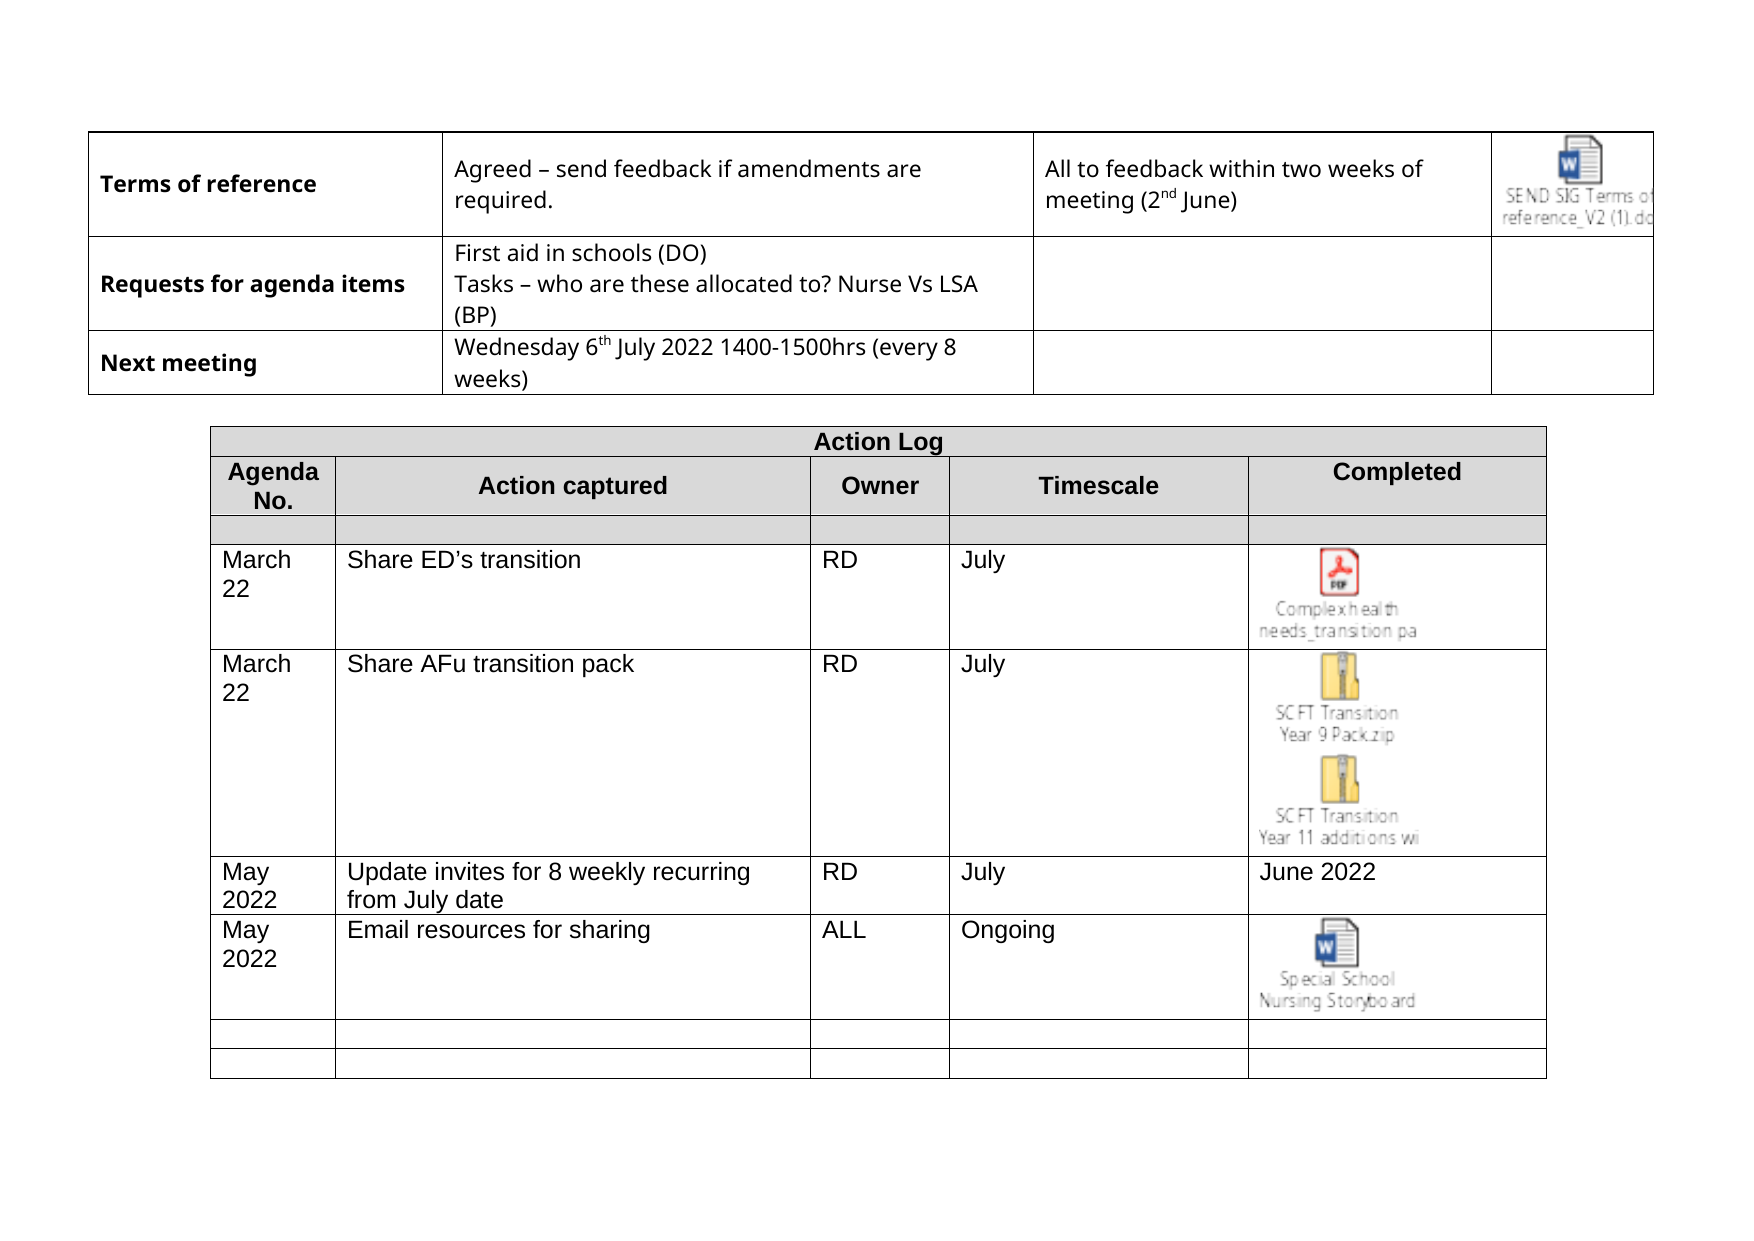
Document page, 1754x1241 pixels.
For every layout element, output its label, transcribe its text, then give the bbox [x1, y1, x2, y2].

table_cell [1492, 331, 1653, 394]
table_cell [1492, 133, 1653, 236]
table_cell [811, 1020, 949, 1048]
table_cell [1249, 516, 1546, 544]
table_cell [1492, 237, 1653, 330]
table_cell Ongoing [950, 915, 1248, 1018]
table_cell Completed [1249, 457, 1546, 514]
table_cell Email resources for sharing [336, 915, 810, 1018]
table_cell Wednesday 6th July 2022 1400-1500hrs (every 8 weeks) [443, 331, 1033, 394]
table_cell RD [811, 650, 949, 856]
table_cell March 22 [211, 650, 335, 856]
table_cell March 22 [211, 545, 335, 648]
table_cell Owner [811, 457, 949, 514]
table_cell Timescale [950, 457, 1248, 514]
table_cell Action captured [336, 457, 810, 514]
table_cell [211, 516, 335, 544]
table_header Action Log [211, 427, 1546, 456]
table_cell ALL [811, 915, 949, 1018]
table_cell [1249, 650, 1546, 856]
table_cell Share ED’s transition [336, 545, 810, 648]
table_cell July [950, 857, 1248, 914]
table_cell May 2022 [211, 915, 335, 1018]
table_cell [1249, 1049, 1546, 1078]
table_cell Share AFu transition pack [336, 650, 810, 856]
table_cell [1249, 915, 1546, 1018]
table_cell July [950, 650, 1248, 856]
table_cell [811, 1049, 949, 1078]
table_cell [1034, 331, 1491, 394]
table_cell Agenda No. [211, 457, 335, 514]
table_cell [950, 516, 1248, 544]
table_cell Agreed – send feedback if amendments are required. [443, 133, 1033, 236]
table_cell [211, 1049, 335, 1078]
table_cell [1034, 237, 1491, 330]
table_cell RD [811, 545, 949, 648]
table_cell July [950, 545, 1248, 648]
table_cell All to feedback within two weeks of meeting (2nd June) [1034, 133, 1491, 236]
table_cell [336, 1020, 810, 1048]
table_cell Next meeting [89, 331, 442, 394]
table_cell First aid in schools (DO) Tasks – who are these allocated to? Nurse Vs LSA (BP) [443, 237, 1033, 330]
table_cell [336, 516, 810, 544]
table_cell [211, 1020, 335, 1048]
table_cell [950, 1049, 1248, 1078]
table_cell RD [811, 857, 949, 914]
table_cell Requests for agenda items [89, 237, 442, 330]
table_cell Terms of reference [89, 133, 442, 236]
table_cell [950, 1020, 1248, 1048]
table_cell May 2022 [211, 857, 335, 914]
table_cell [336, 1049, 810, 1078]
table_cell June 2022 [1249, 857, 1546, 914]
table_cell [1249, 1020, 1546, 1048]
table_cell [1249, 545, 1546, 648]
table_cell [811, 516, 949, 544]
table_cell Update invites for 8 weekly recurring from July date [336, 857, 810, 914]
